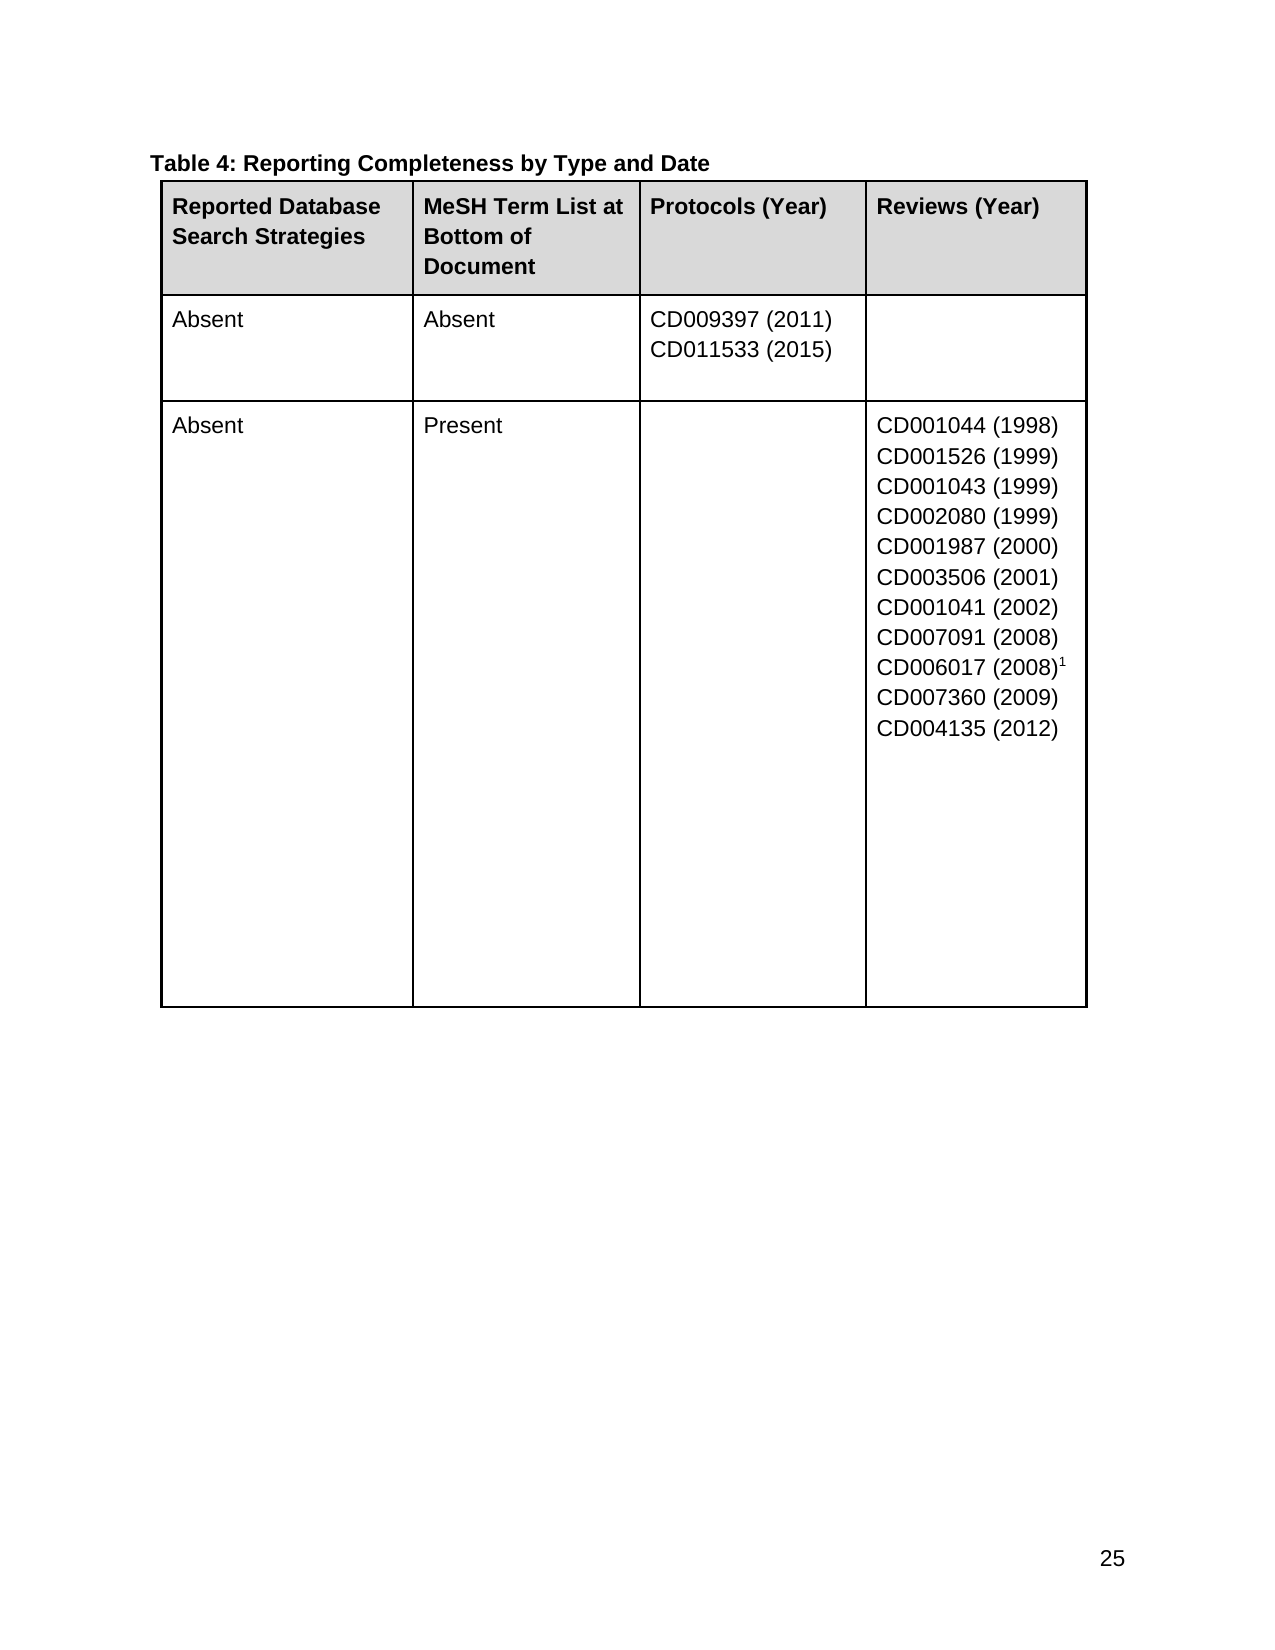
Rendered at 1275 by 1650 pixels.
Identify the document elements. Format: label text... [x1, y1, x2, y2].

table_cell CD001044 (1998) CD001526 (1999) CD001043 (1999) CD002080 (1999) CD001987 (2000) CD003506 (2001) CD001041 (2002) CD007091 (2008) CD006017 (2008)1 CD007360 (2009) CD004135 (2012) [867, 402, 1085, 1006]
table_header MeSH Term List at Bottom of Document [414, 182, 639, 294]
table_cell Absent [163, 402, 412, 1006]
text Table 4: Reporting Completeness by Type and Date [150, 150, 1125, 176]
table_cell Present [414, 402, 639, 1006]
table_cell Absent [414, 296, 639, 400]
table_cell [641, 402, 865, 1006]
table_cell [867, 296, 1085, 400]
table_cell CD009397 (2011) CD011533 (2015) [641, 296, 865, 400]
table_header Protocols (Year) [641, 182, 865, 294]
table_header Reported Database Search Strategies [163, 182, 412, 294]
table_cell Absent [163, 296, 412, 400]
table_header Reviews (Year) [867, 182, 1085, 294]
